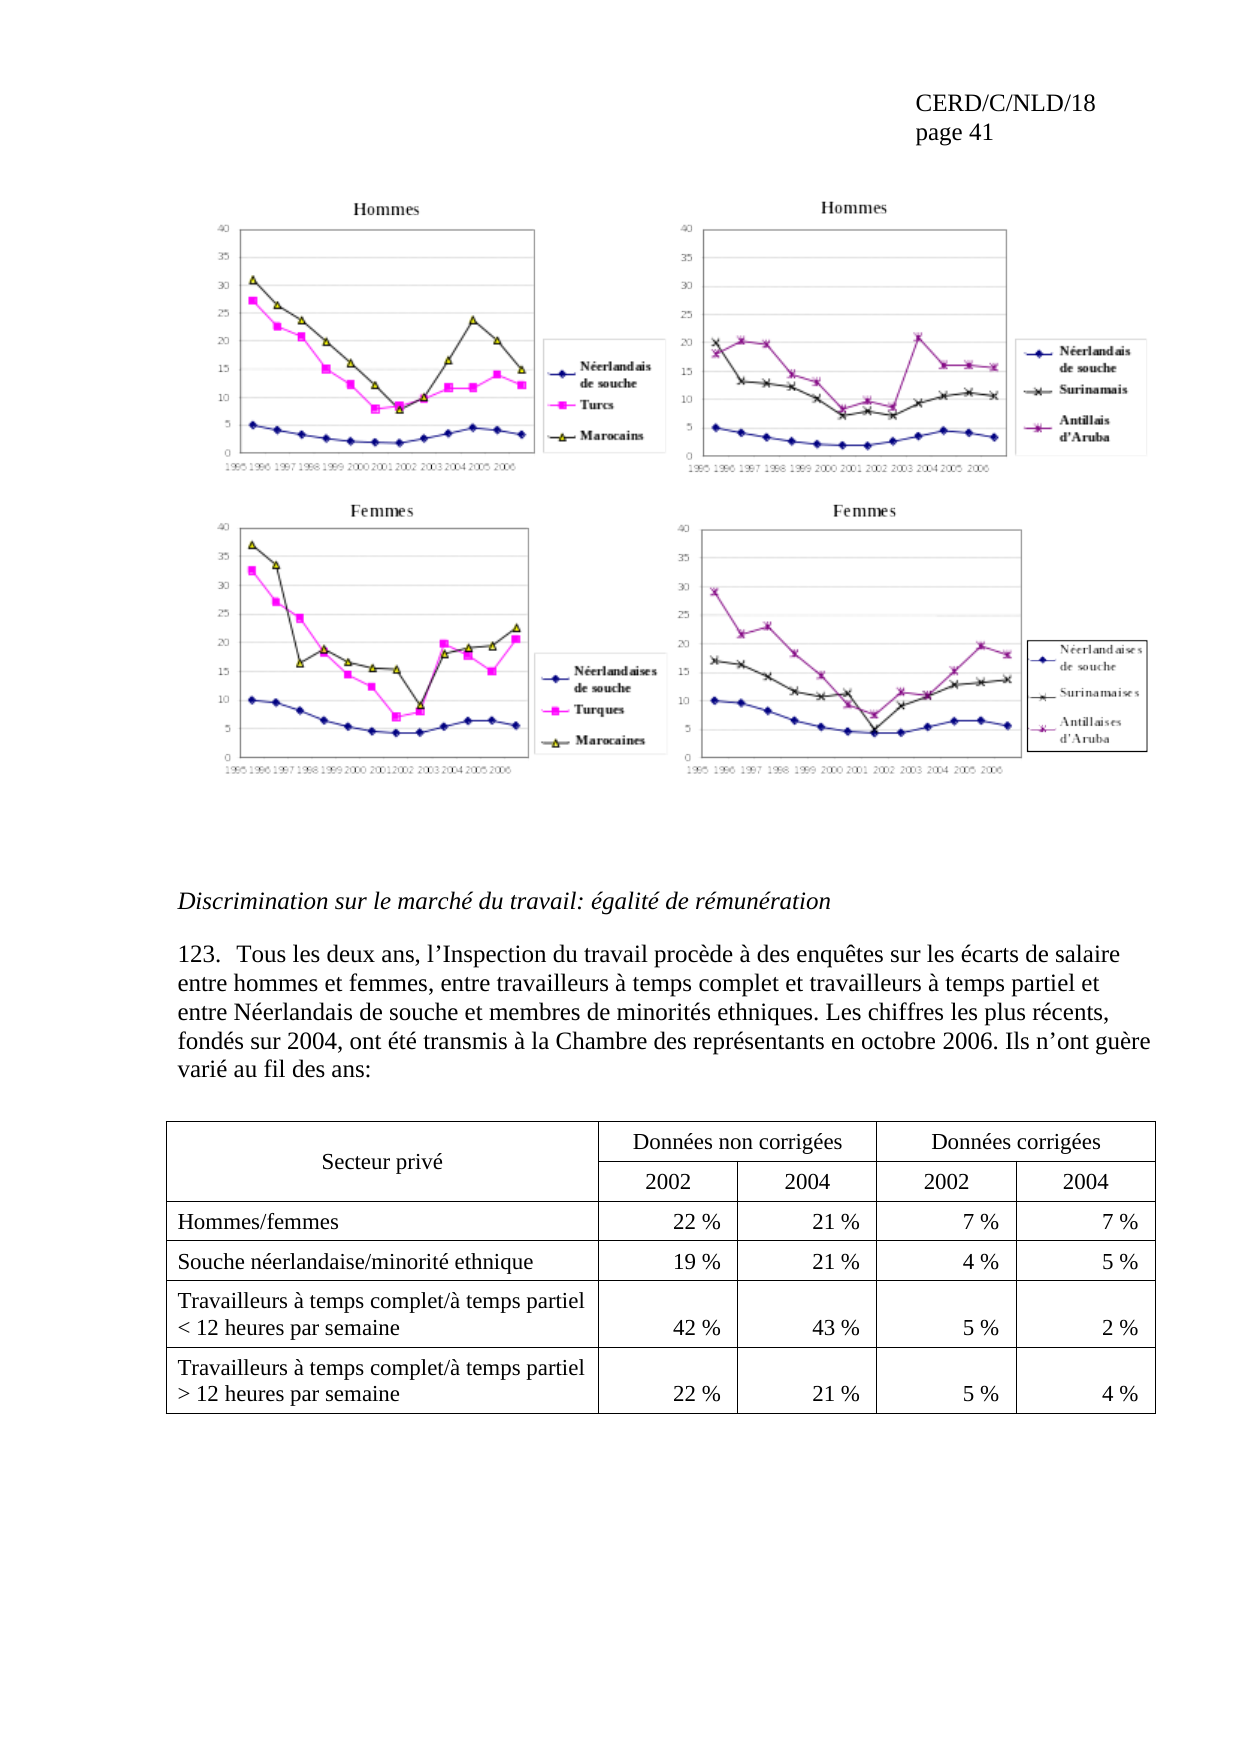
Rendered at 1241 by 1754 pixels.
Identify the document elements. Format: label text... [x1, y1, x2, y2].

table_cell 2004 [738, 1162, 876, 1201]
text Discrimination sur le marché du travail: égalité de rémunération [177, 886, 1152, 914]
table_cell 5 % [877, 1348, 1016, 1413]
table_header Données non corrigées [599, 1122, 876, 1161]
table_header Données corrigées [877, 1122, 1155, 1161]
table_cell 22 % [599, 1202, 737, 1240]
table_cell 2002 [599, 1162, 737, 1201]
table_cell 2004 [1017, 1162, 1155, 1201]
table_cell 21 % [738, 1348, 876, 1413]
table_cell 4 % [877, 1241, 1016, 1280]
table_cell 21 % [738, 1241, 876, 1280]
table_cell 22 % [599, 1348, 737, 1413]
table_cell 43 % [738, 1281, 876, 1347]
table_cell 5 % [1017, 1241, 1155, 1280]
table_cell Travailleurs à temps complet/à temps partiel > 12 heures par semaine [167, 1348, 598, 1413]
table_cell 5 % [877, 1281, 1016, 1347]
table_cell Hommes/femmes [167, 1202, 598, 1240]
table_cell 42 % [599, 1281, 737, 1347]
text 123. Tous les deux ans, l’Inspection du travail procède à des enquêtes sur les écarts de salaire entre hommes et femmes, entre travailleurs à temps complet et travailleurs à temps partiel et entre Néerlandais de souche et membres de minorités ethniques. Les chiffres les plus récents, fondés sur 2004, ont été transmis à la Chambre des représentants en octobre 2006. Ils n’ont guère varié au fil des ans: [177, 939, 1152, 1083]
table_cell 2002 [877, 1162, 1016, 1201]
table_cell 2 % [1017, 1281, 1155, 1347]
table_cell 21 % [738, 1202, 876, 1240]
table_cell 7 % [877, 1202, 1016, 1240]
table_cell 7 % [1017, 1202, 1155, 1240]
table_header Secteur privé [167, 1122, 598, 1201]
table_cell Souche néerlandaise/minorité ethnique [167, 1241, 598, 1280]
table_cell 19 % [599, 1241, 737, 1280]
table_cell 4 % [1017, 1348, 1155, 1413]
table_cell Travailleurs à temps complet/à temps partiel < 12 heures par semaine [167, 1281, 598, 1347]
